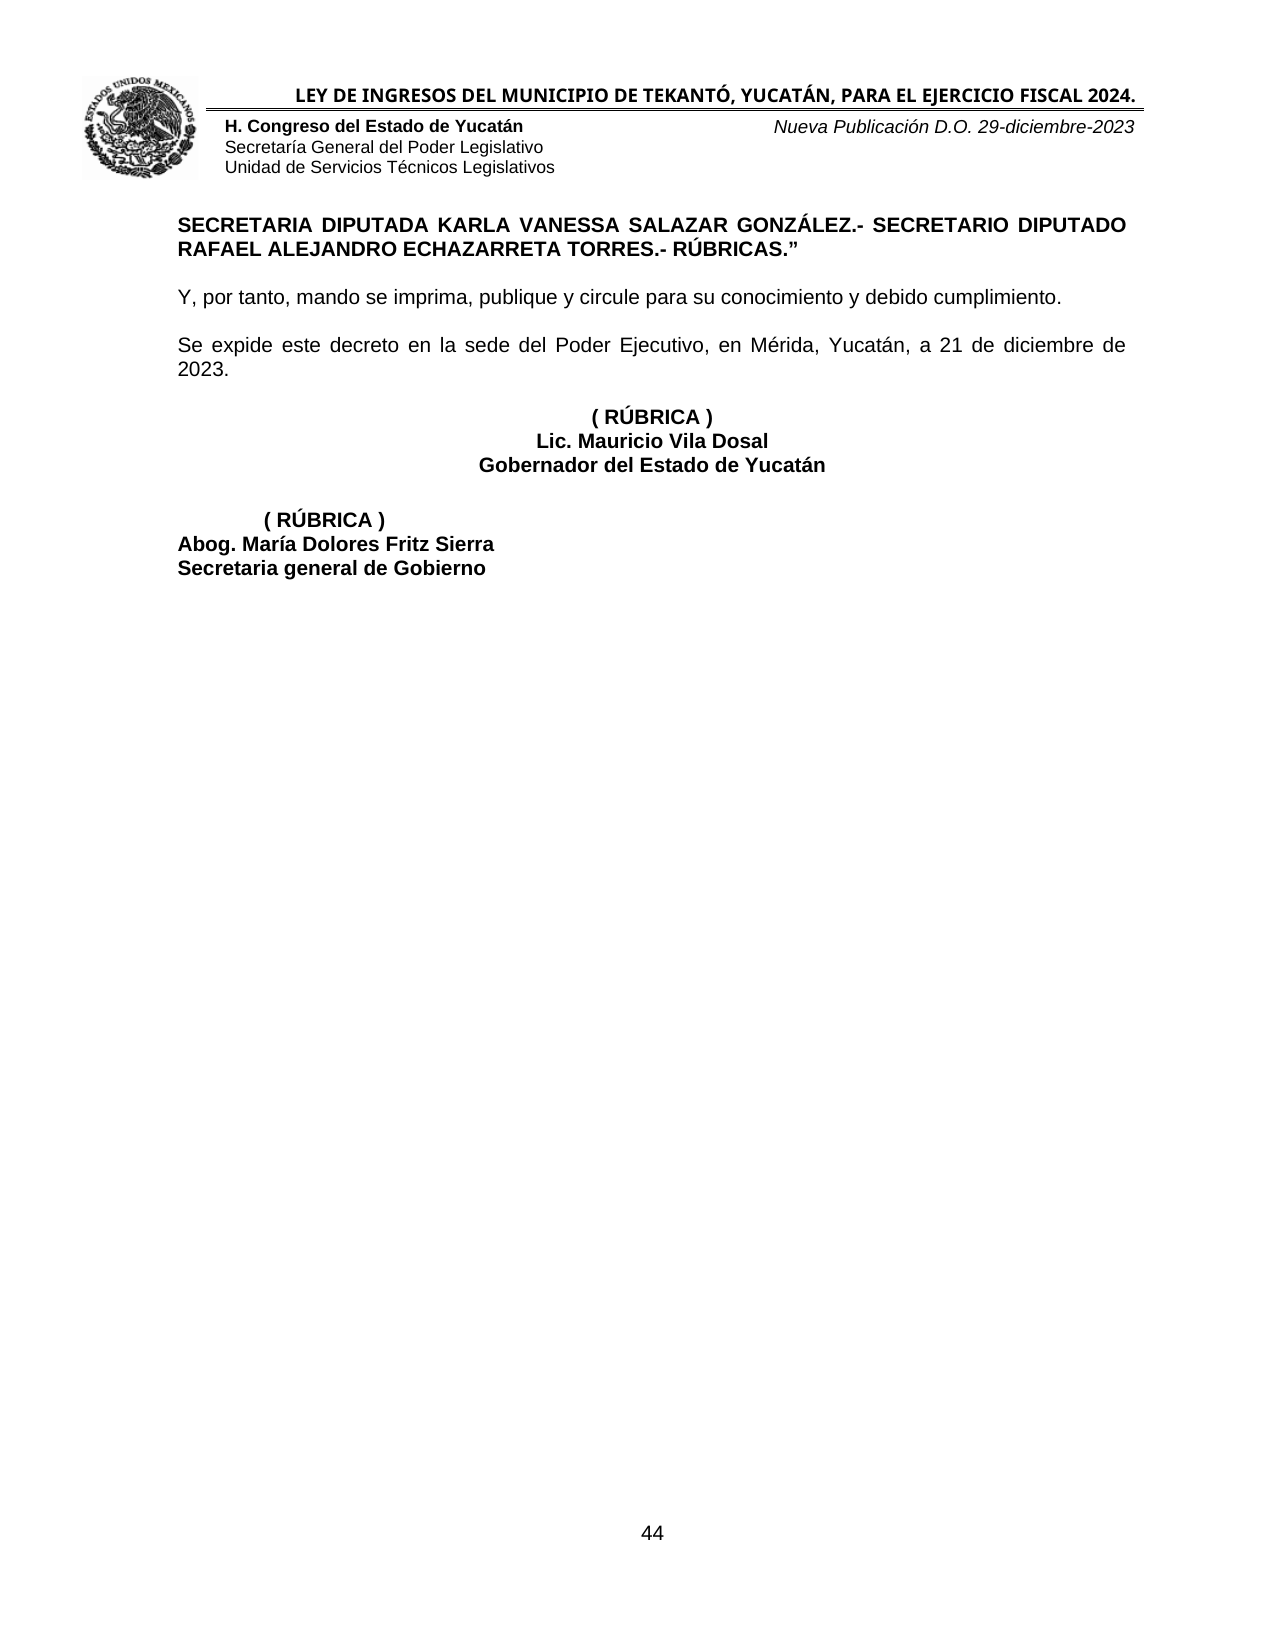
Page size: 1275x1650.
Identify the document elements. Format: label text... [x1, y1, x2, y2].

text Abog. María Dolores Fritz Sierra [177, 532, 1127, 556]
text Y, por tanto, mando se imprima, publique y circule para su conocimiento y debido cumplimiento. [177, 285, 1127, 309]
text Lic. Mauricio Vila Dosal [177, 429, 1127, 453]
text ( RÚBRICA ) [177, 405, 1127, 429]
text Secretaria general de Gobierno [177, 556, 1127, 580]
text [177, 213, 1127, 261]
text Gobernador del Estado de Yucatán [177, 453, 1127, 477]
text Se expide este decreto en la sede del Poder Ejecutivo, en Mérida, Yucatán, a 21 de diciembre de 2023. [177, 333, 1127, 381]
text ( RÚBRICA ) [177, 508, 1127, 532]
